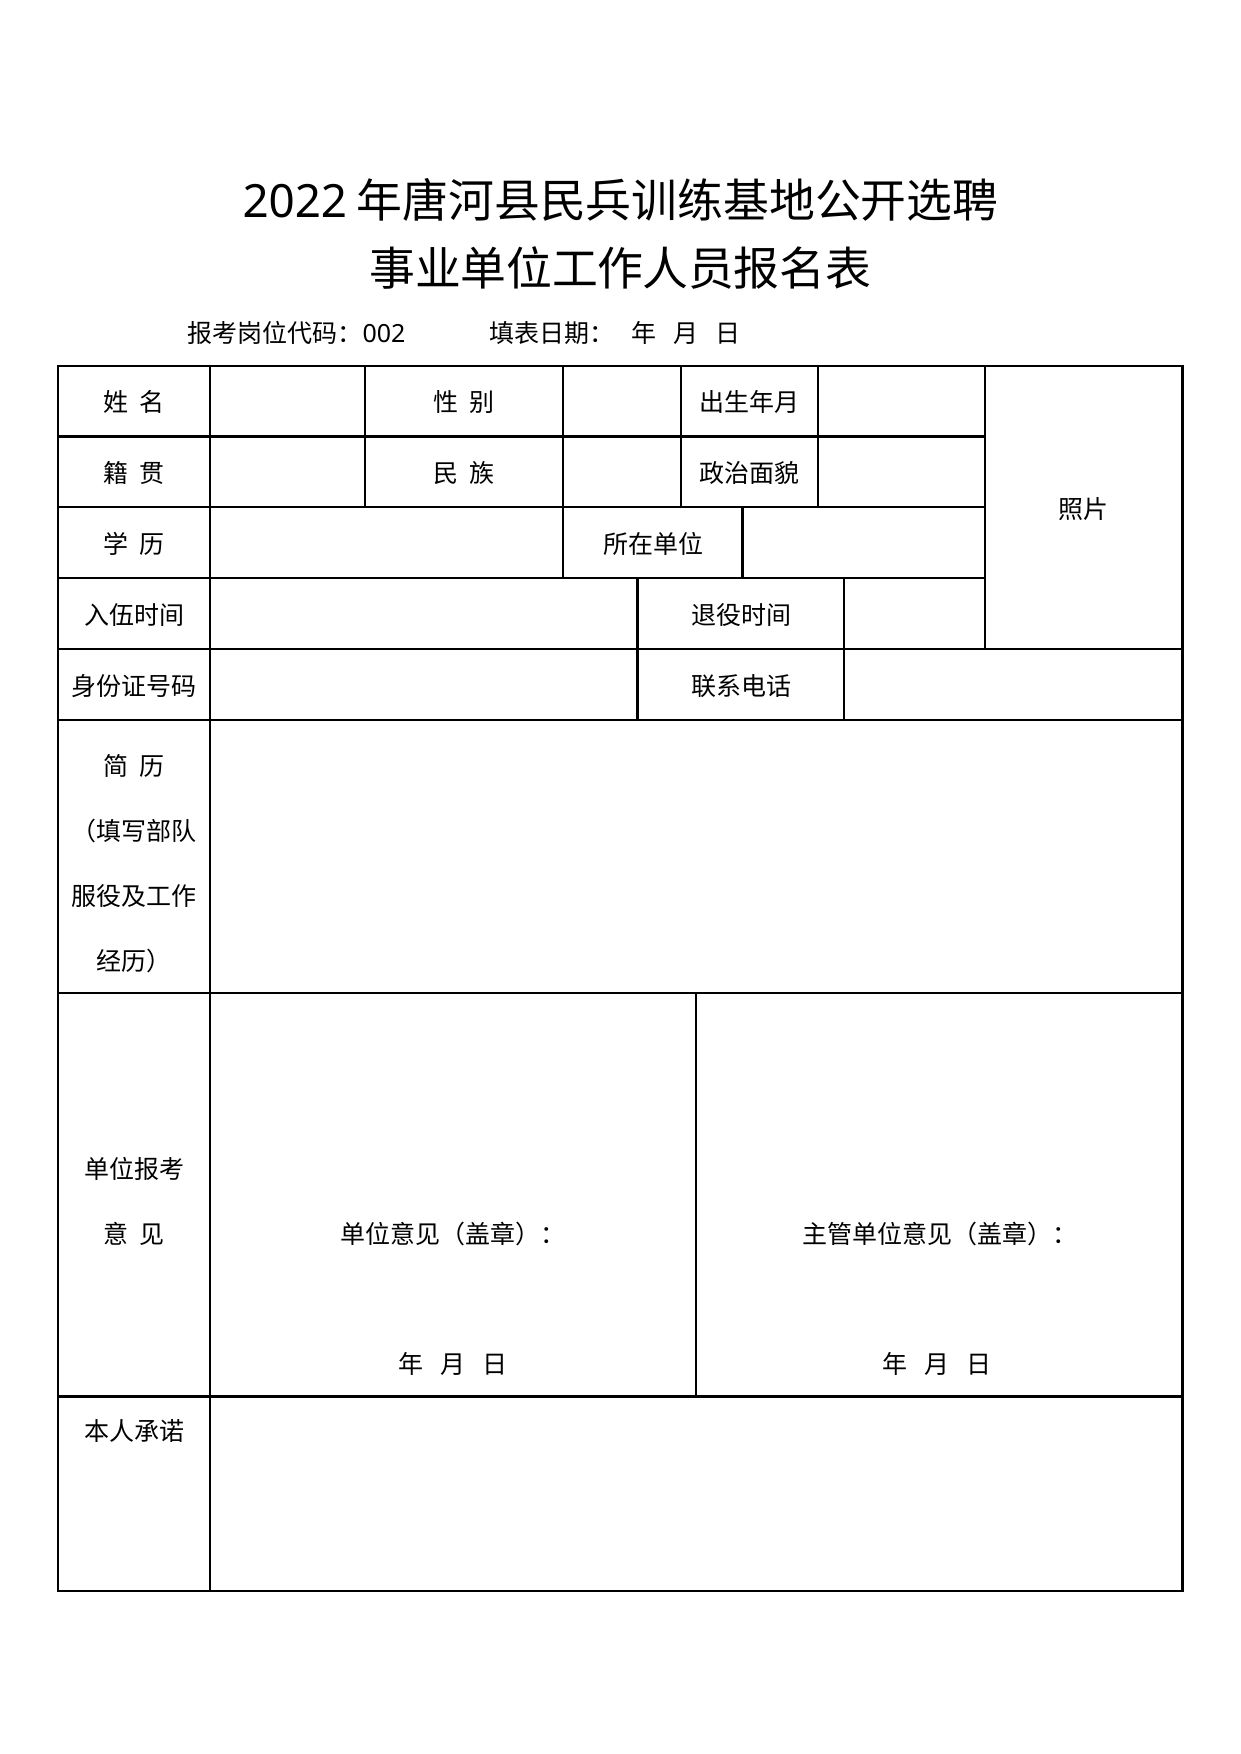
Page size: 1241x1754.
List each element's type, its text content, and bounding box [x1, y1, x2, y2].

table_header 出生年月 [682, 367, 817, 435]
table_cell [819, 438, 984, 506]
table_header [819, 367, 984, 435]
table_cell 简 历 （填写部队服役及工作经历） [59, 721, 209, 992]
table_cell 本人承诺 [59, 1398, 209, 1590]
table_cell [845, 579, 984, 648]
table_cell 籍 贯 [59, 438, 209, 506]
table_cell 身份证号码 [59, 650, 209, 719]
text 事业单位工作人员报名表 [187, 231, 1053, 299]
table_cell 主管单位意见（盖章）： 年 月 日 [697, 994, 1181, 1395]
table_cell [211, 650, 636, 719]
table_cell 学 历 [59, 508, 209, 577]
text 2022年唐河县民兵训练基地公开选聘 [187, 162, 1053, 231]
table_cell 政治面貌 [682, 438, 817, 506]
table_cell [211, 438, 364, 506]
table_cell [564, 438, 680, 506]
table_cell 所在单位 [564, 508, 741, 577]
table_cell 民 族 [366, 438, 562, 506]
text 报考岗位代码：002 填表日期： 年 月 日 [187, 299, 1053, 364]
table_cell 单位报考 意 见 [59, 994, 209, 1395]
table_header [564, 367, 680, 435]
table_cell 退役时间 [639, 579, 843, 648]
table_header 性 别 [366, 367, 562, 435]
table_cell [211, 721, 1181, 992]
table_header [211, 367, 364, 435]
table_cell [211, 579, 636, 648]
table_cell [211, 1398, 1181, 1590]
table_cell [744, 508, 984, 577]
table_cell 联系电话 [639, 650, 843, 719]
table_header 照片 [986, 367, 1181, 648]
table_cell [845, 650, 1181, 719]
table_cell [211, 508, 562, 577]
table_header 姓 名 [59, 367, 209, 435]
table_cell 单位意见（盖章）： 年 月 日 [211, 994, 695, 1395]
table_cell 入伍时间 [59, 579, 209, 648]
